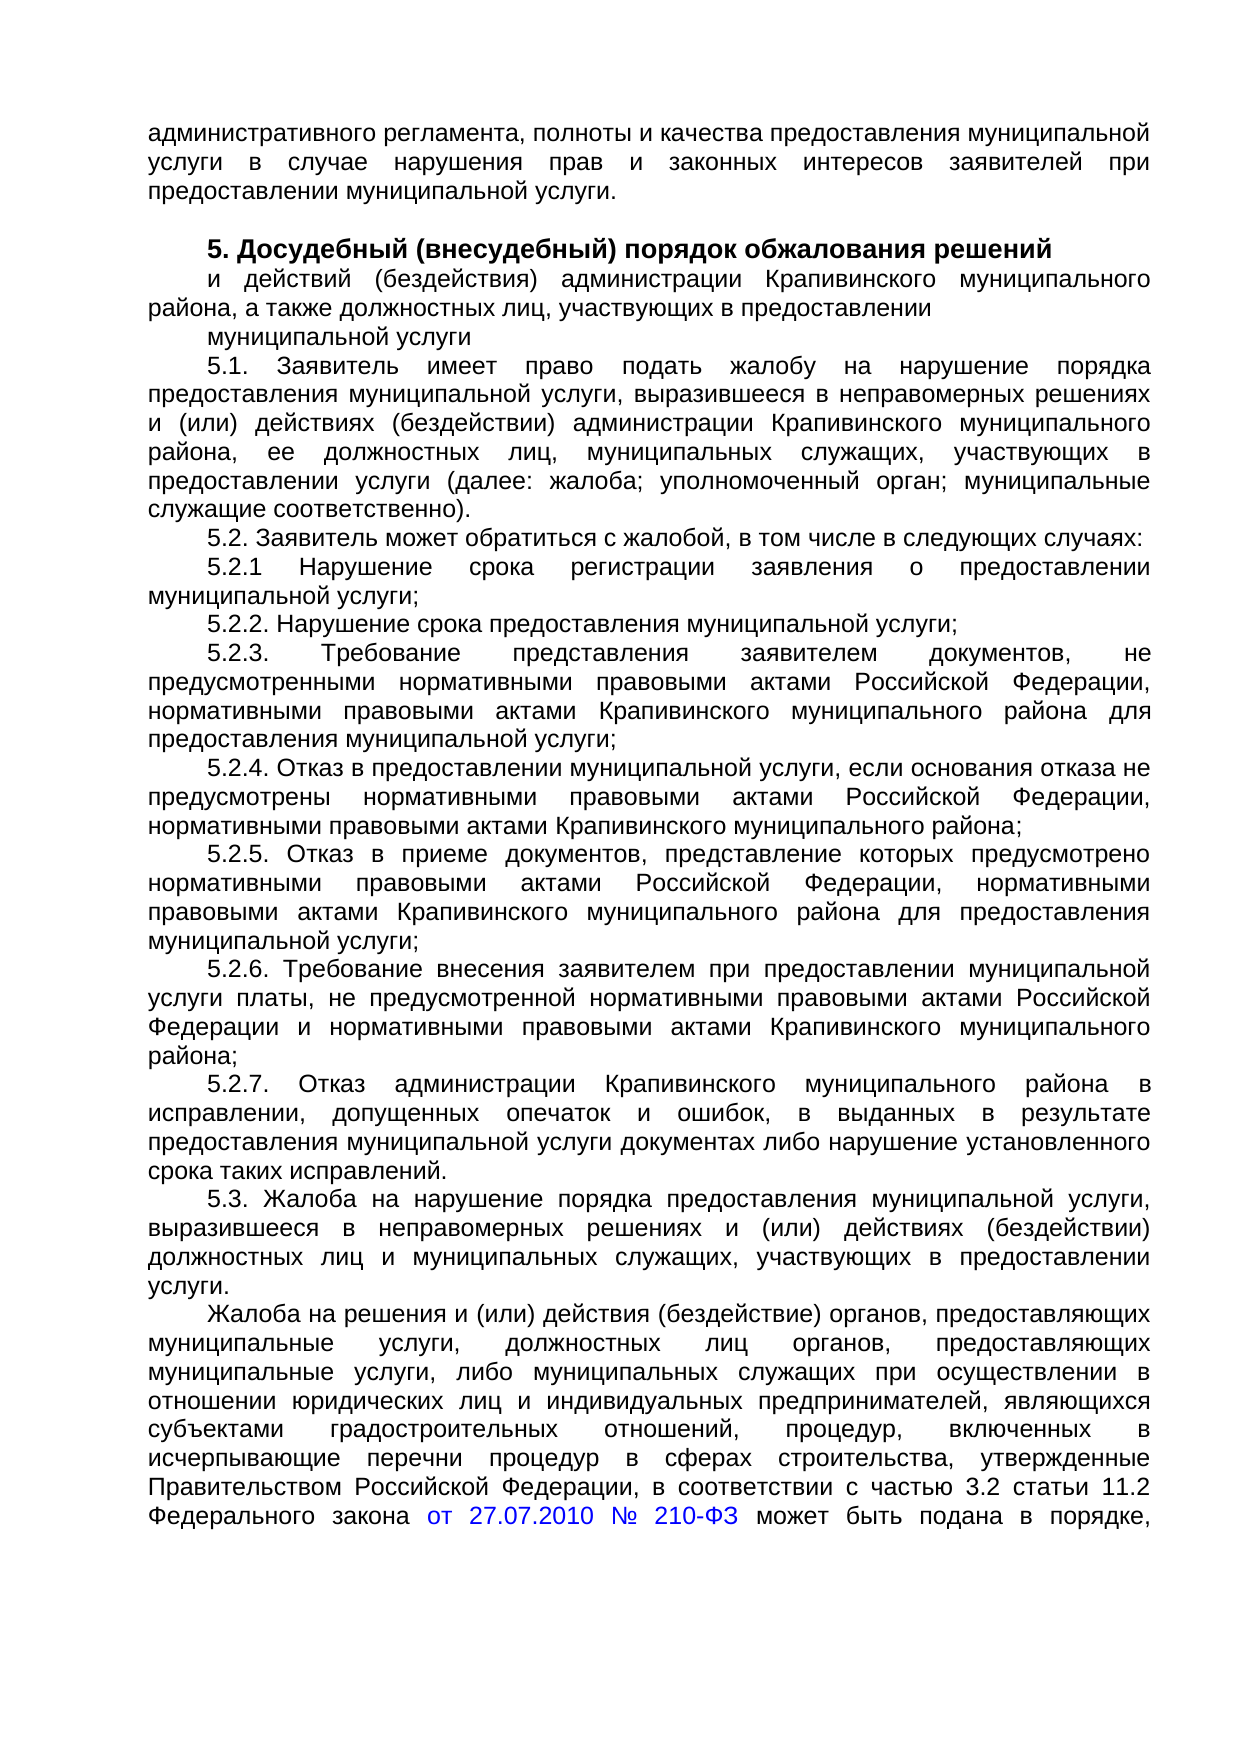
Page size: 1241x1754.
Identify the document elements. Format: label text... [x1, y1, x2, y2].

text 5.2.4. Отказ в предоставлении муниципальной услуги, если основания отказа не предусмотрены нормативными правовыми актами Российской Федерации, нормативными правовыми актами Крапивинского муниципального района; [148, 753, 1152, 839]
text муниципальной услуги [148, 322, 1152, 351]
text 5.2. Заявитель может обратиться с жалобой, в том числе в следующих случаях: [148, 523, 1152, 552]
text 5.3. Жалоба на нарушение порядка предоставления муниципальной услуги, выразившееся в неправомерных решениях и (или) действиях (бездействии) должностных лиц и муниципальных служащих, участвующих в предоставлении услуги. [148, 1184, 1152, 1299]
text 5.2.2. Нарушение срока предоставления муниципальной услуги; [148, 609, 1152, 638]
text 5. Досудебный (внесудебный) порядок обжалования решений [148, 233, 1152, 264]
text 5.2.3. Требование представления заявителем документов, не предусмотренными нормативными правовыми актами Российской Федерации, нормативными правовыми актами Крапивинского муниципального района для предоставления муниципальной услуги; [148, 638, 1152, 753]
text и действий (бездействия) администрации Крапивинского муниципального района, а также должностных лиц, участвующих в предоставлении [148, 264, 1152, 322]
text 5.2.5. Отказ в приеме документов, представление которых предусмотрено нормативными правовыми актами Российской Федерации, нормативными правовыми актами Крапивинского муниципального района для предоставления муниципальной услуги; [148, 839, 1152, 954]
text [148, 1299, 1152, 1529]
text 5.2.6. Требование внесения заявителем при предоставлении муниципальной услуги платы, не предусмотренной нормативными правовыми актами Российской Федерации и нормативными правовыми актами Крапивинского муниципального района; [148, 954, 1152, 1069]
text 5.2.1 Нарушение срока регистрации заявления о предоставлении муниципальной услуги; [148, 552, 1152, 609]
text 5.2.7. Отказ администрации Крапивинского муниципального района в исправлении, допущенных опечаток и ошибок, в выданных в результате предоставления муниципальной услуги документах либо нарушение установленного срока таких исправлений. [148, 1069, 1152, 1184]
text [148, 118, 1152, 204]
text 5.1. Заявитель имеет право подать жалобу на нарушение порядка предоставления муниципальной услуги, выразившееся в неправомерных решениях и (или) действиях (бездействии) администрации Крапивинского муниципального района, ее должностных лиц, муниципальных служащих, участвующих в предоставлении услуги (далее: жалоба; уполномоченный орган; муниципальные служащие соответственно). [148, 351, 1152, 523]
